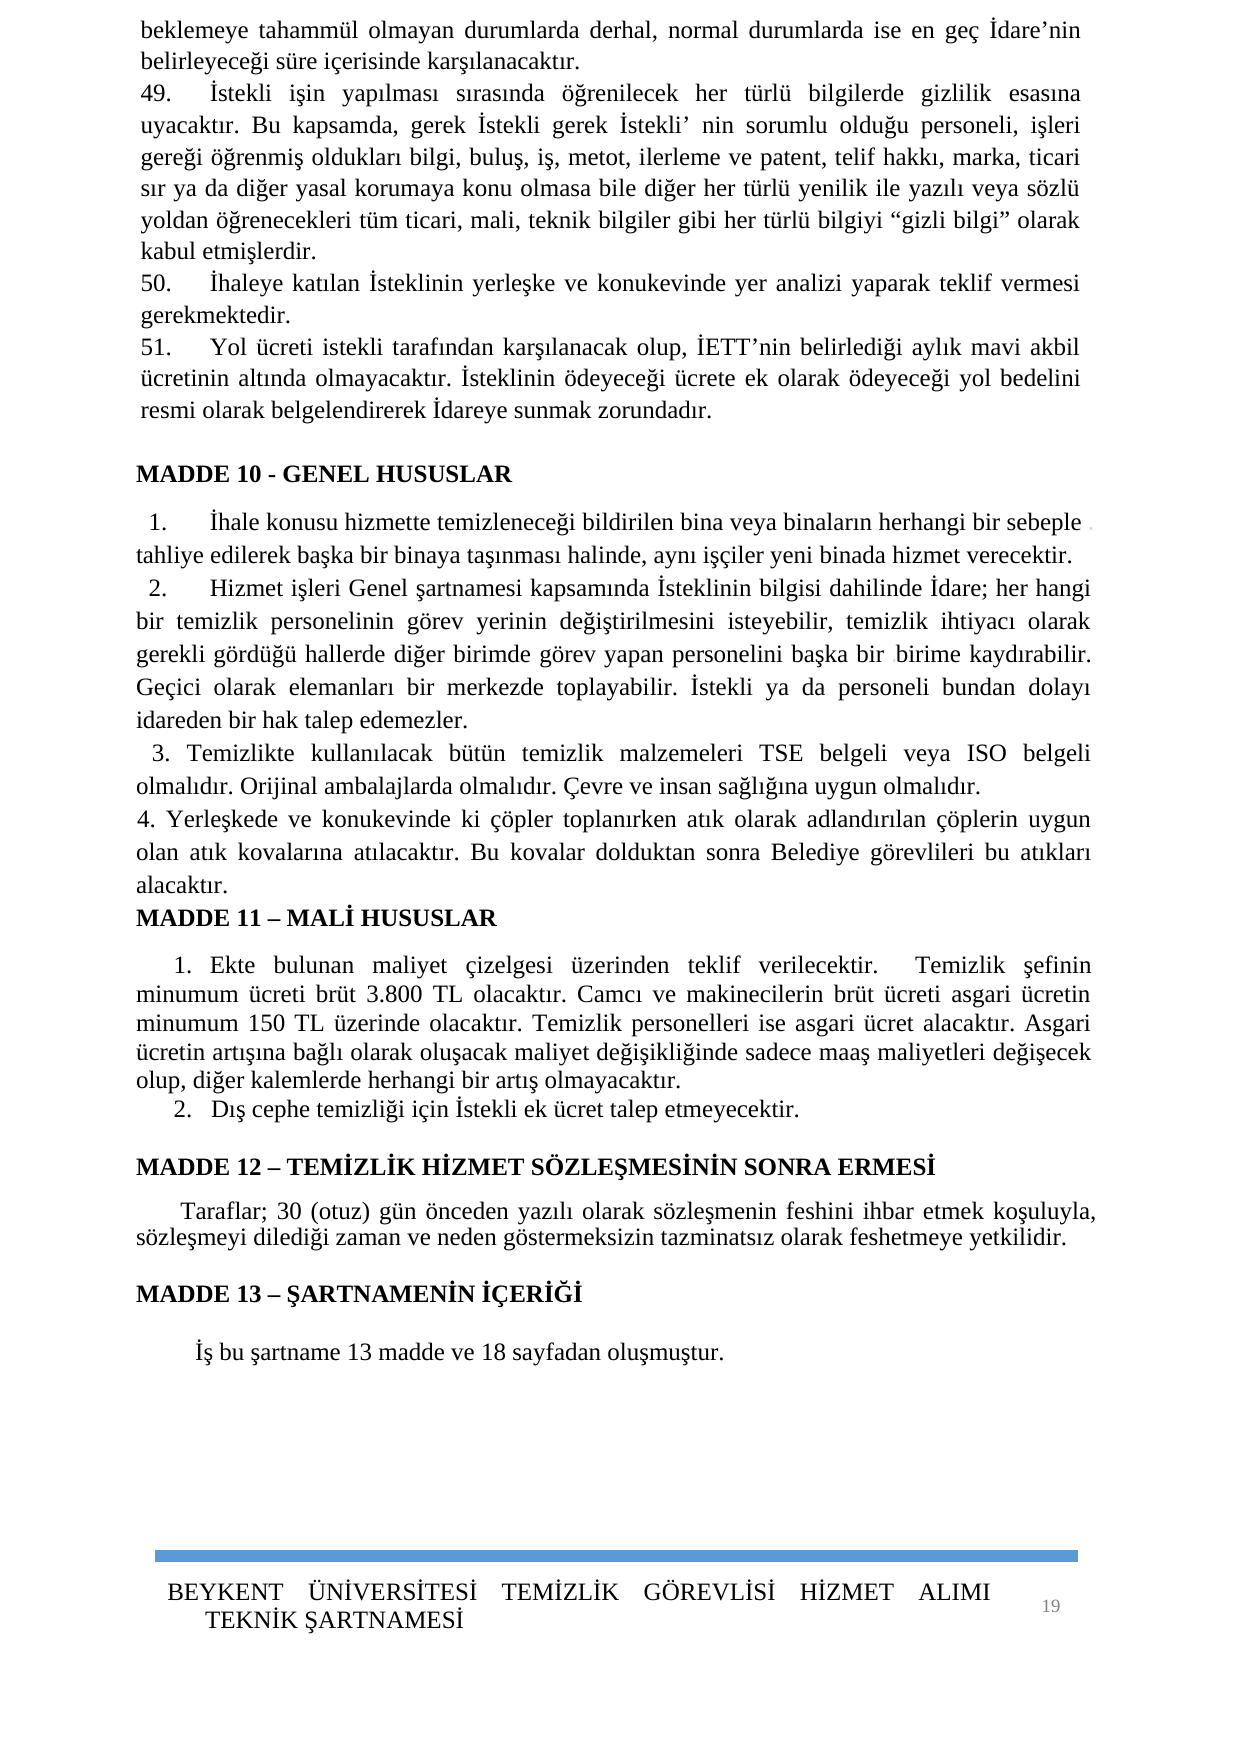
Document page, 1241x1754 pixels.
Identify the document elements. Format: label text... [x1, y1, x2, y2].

list İhaleye katılan İsteklinin yerleşke ve konukevinde yer analizi yaparak teklif vermesi gerekmektedir. [140, 268, 1082, 329]
text Taraflar; 30 (otuz) gün önceden yazılı olarak sözleşmenin feshini ihbar etmek koşuluyla, sözleşmeyi dilediği zaman ve neden göstermeksizin tazminatsız olarak feshetmeye yetkilidir. [136, 1199, 1097, 1251]
list Hizmet işleri Genel şartnamesi kapsamında İsteklinin bilgisi dahilinde İdare; her hangi bir temizlik personelinin görev yerinin değiştirilmesini isteyebilir, temizlik ihtiyacı olarak gerekli gördüğü hallerde diğer birimde görev yapan personelini başka bir birime kaydırabilir. Geçici olarak elemanları bir merkezde toplayabilir. İstekli ya da personeli bundan dolayı idareden bir hak talep edemezler. [136, 573, 1092, 733]
text MADDE 12 – TEMİZLİK HİZMET SÖZLEŞMESİNİN SONRA ERMESİ [136, 1152, 1086, 1180]
list İhale konusu hizmette temizleneceği bildirilen bina veya binaların herhangi bir sebeple tahliye edilerek başka bir binaya taşınması halinde, aynı işçiler yeni binada hizmet verecektir. [136, 507, 1092, 568]
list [140, 15, 1082, 75]
list İstekli işin yapılması sırasında öğrenilecek her türlü bilgilerde gizlilik esasına uyacaktır. Bu kapsamda, gerek İstekli gerek İstekli’ nin sorumlu olduğu personeli, işleri gereği öğrenmiş oldukları bilgi, buluş, iş, metot, ilerleme ve patent, telif hakkı, marka, ticari sır ya da diğer yasal korumaya konu olmasa bile diğer her türlü yenilik ile yazılı veya sözlü yoldan öğrenecekleri tüm ticari, mali, teknik bilgiler gibi her türlü bilgiyi “gizli bilgi” olarak kabul etmişlerdir. [140, 78, 1082, 265]
text 4. Yerleşkede ve konukevinde ki çöpler toplanırken atık olarak adlandırılan çöplerin uygun olan atık kovalarına atılacaktır. Bu kovalar dolduktan sonra Belediye görevlileri bu atıkları alacaktır. [136, 804, 1092, 899]
text MADDE 13 – ŞARTNAMENİN İÇERİĞİ [136, 1282, 1097, 1308]
text MADDE 10 - GENEL HUSUSLAR [136, 459, 1086, 488]
list Dış cephe temizliği için İstekli ek ücret talep etmeyecektir. [173, 1094, 1092, 1123]
text MADDE 11 – MALİ HUSUSLAR [136, 903, 1086, 932]
list Yol ücreti istekli tarafından karşılanacak olup, İETT’nin belirlediği aylık mavi akbil ücretinin altında olmayacaktır. İsteklinin ödeyeceği ücrete ek olarak ödeyeceği yol bedelini resmi olarak belgelendirerek İdareye sunmak zorundadır. [140, 332, 1082, 424]
text İş bu şartname 13 madde ve 18 sayfadan oluşmuştur. [151, 1339, 1097, 1365]
text 3. Temizlikte kullanılacak bütün temizlik malzemeleri TSE belgeli veya ISO belgeli olmalıdır. Orijinal ambalajlarda olmalıdır. Çevre ve insan sağlığına uygun olmalıdır. [136, 738, 1092, 799]
list Ekte bulunan maliyet çizelgesi üzerinden teklif verilecektir. Temizlik şefinin minumum ücreti brüt 3.800 TL olacaktır. Camcı ve makinecilerin brüt ücreti asgari ücretin minumum 150 TL üzerinde olacaktır. Temizlik personelleri ise asgari ücret alacaktır. Asgari ücretin artışına bağlı olarak oluşacak maliyet değişikliğinde sadece maaş maliyetleri değişecek olup, diğer kalemlerde herhangi bir artış olmayacaktır. [136, 950, 1092, 1094]
